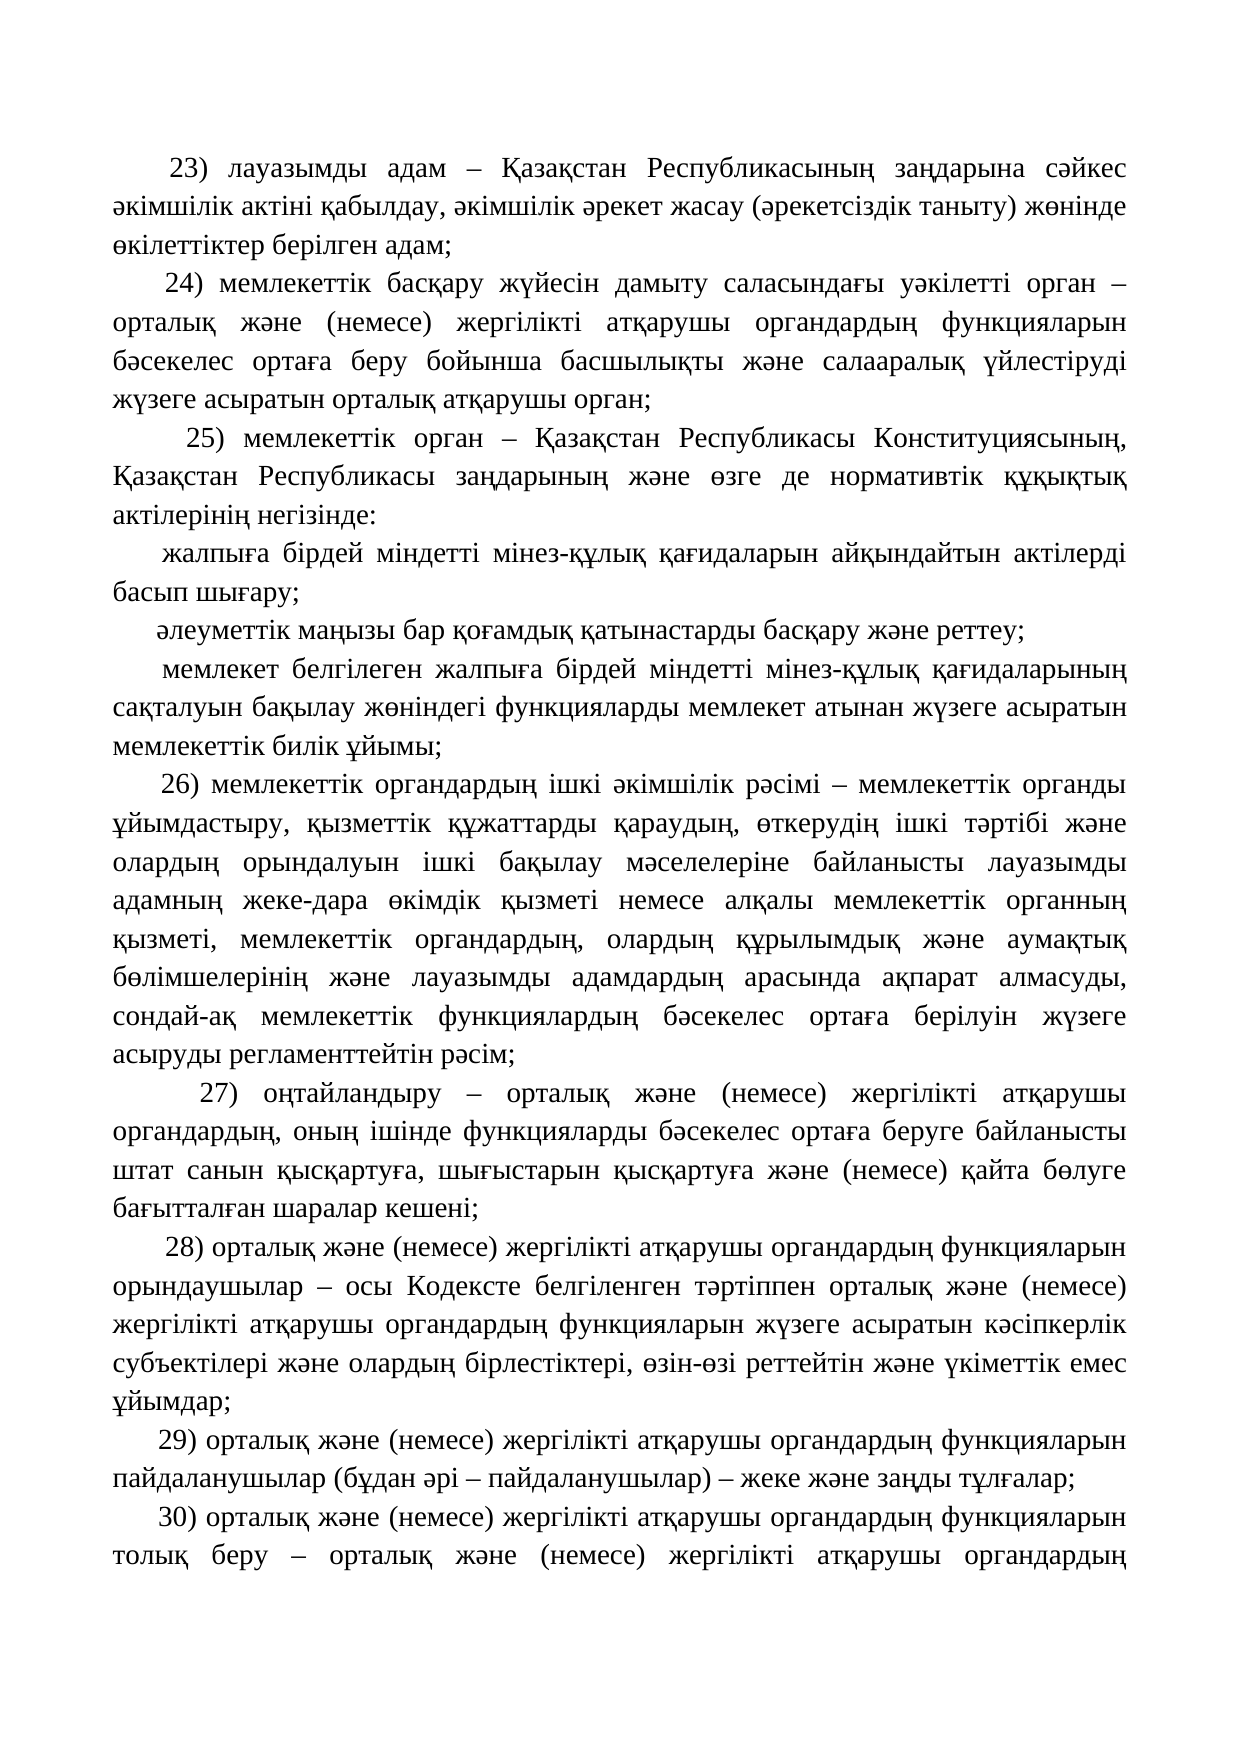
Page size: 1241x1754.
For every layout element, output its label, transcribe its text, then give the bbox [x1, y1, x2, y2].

text 24) мемлекеттік басқару жүйесін дамыту саласындағы уәкілетті орган – орталық және (немесе) жергілікті атқарушы органдардың функцияларын бәсекелес ортаға беру бойынша басшылықты және салааралық үйлестіруді жүзеге асыратын орталық атқарушы орган; [112, 266, 1128, 415]
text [112, 1499, 1128, 1571]
text 25) мемлекеттік орган – Қазақстан Республикасы Конституциясының, Қазақстан Республикасы заңдарының және өзге де нормативтік құқықтық актілерінің негізінде: [112, 420, 1128, 530]
text 27) оңтайландыру – орталық және (немесе) жергілікті атқарушы органдардың, оның ішінде функцияларды бәсекелес ортаға беруге байланысты штат санын қысқартуға, шығыстарын қысқартуға және (немесе) қайта бөлуге бағытталған шаралар кешені; [112, 1075, 1128, 1224]
text мемлекет белгілеген жалпыға бірдей міндетті мінез-құлық қағидаларының сақталуын бақылау жөніндегі функцияларды мемлекет атынан жүзеге асыратын мемлекеттік билік ұйымы; [112, 651, 1128, 762]
text жалпыға бірдей міндетті мінез-құлық қағидаларын айқындайтын актілерді басып шығару; [112, 535, 1128, 607]
text әлеуметтік маңызы бар қоғамдық қатынастарды басқару және реттеу; [112, 612, 1128, 646]
text 23) лауазымды адам – Қазақстан Республикасының заңдарына сәйкес әкімшілік актіні қабылдау, әкімшілік әрекет жасау (әрекетсіздік таныту) жөнінде өкілеттіктер берілген адам; [112, 150, 1128, 261]
text 28) орталық және (немесе) жергілікті атқарушы органдардың функцияларын орындаушылар – осы Кодексте белгіленген тәртіппен орталық және (немесе) жергілікті атқарушы органдардың функцияларын жүзеге асыратын кәсіпкерлік субъектілері және олардың бірлестіктері, өзін-өзі реттейтін және үкіметтік емес ұйымдар; [112, 1229, 1128, 1417]
text 29) орталық және (немесе) жергілікті атқарушы органдардың функцияларын пайдаланушылар (бұдан әрі – пайдаланушылар) – жеке және заңды тұлғалар; [112, 1422, 1128, 1494]
text 26) мемлекеттік органдардың ішкі әкімшілік рәсімі – мемлекеттік органды ұйымдастыру, қызметтік құжаттарды қараудың, өткерудің ішкі тәртібі және олардың орындалуын ішкі бақылау мәселелеріне байланысты лауазымды адамның жеке-дара өкімдік қызметі немесе алқалы мемлекеттік органның қызметі, мемлекеттік органдардың, олардың құрылымдық және аумақтық бөлімшелерінің және лауазымды адамдардың арасында ақпарат алмасуды, сондай-ақ мемлекеттік функциялардың бәсекелес ортаға берілуін жүзеге асыруды регламенттейтін рәсім; [112, 767, 1128, 1070]
